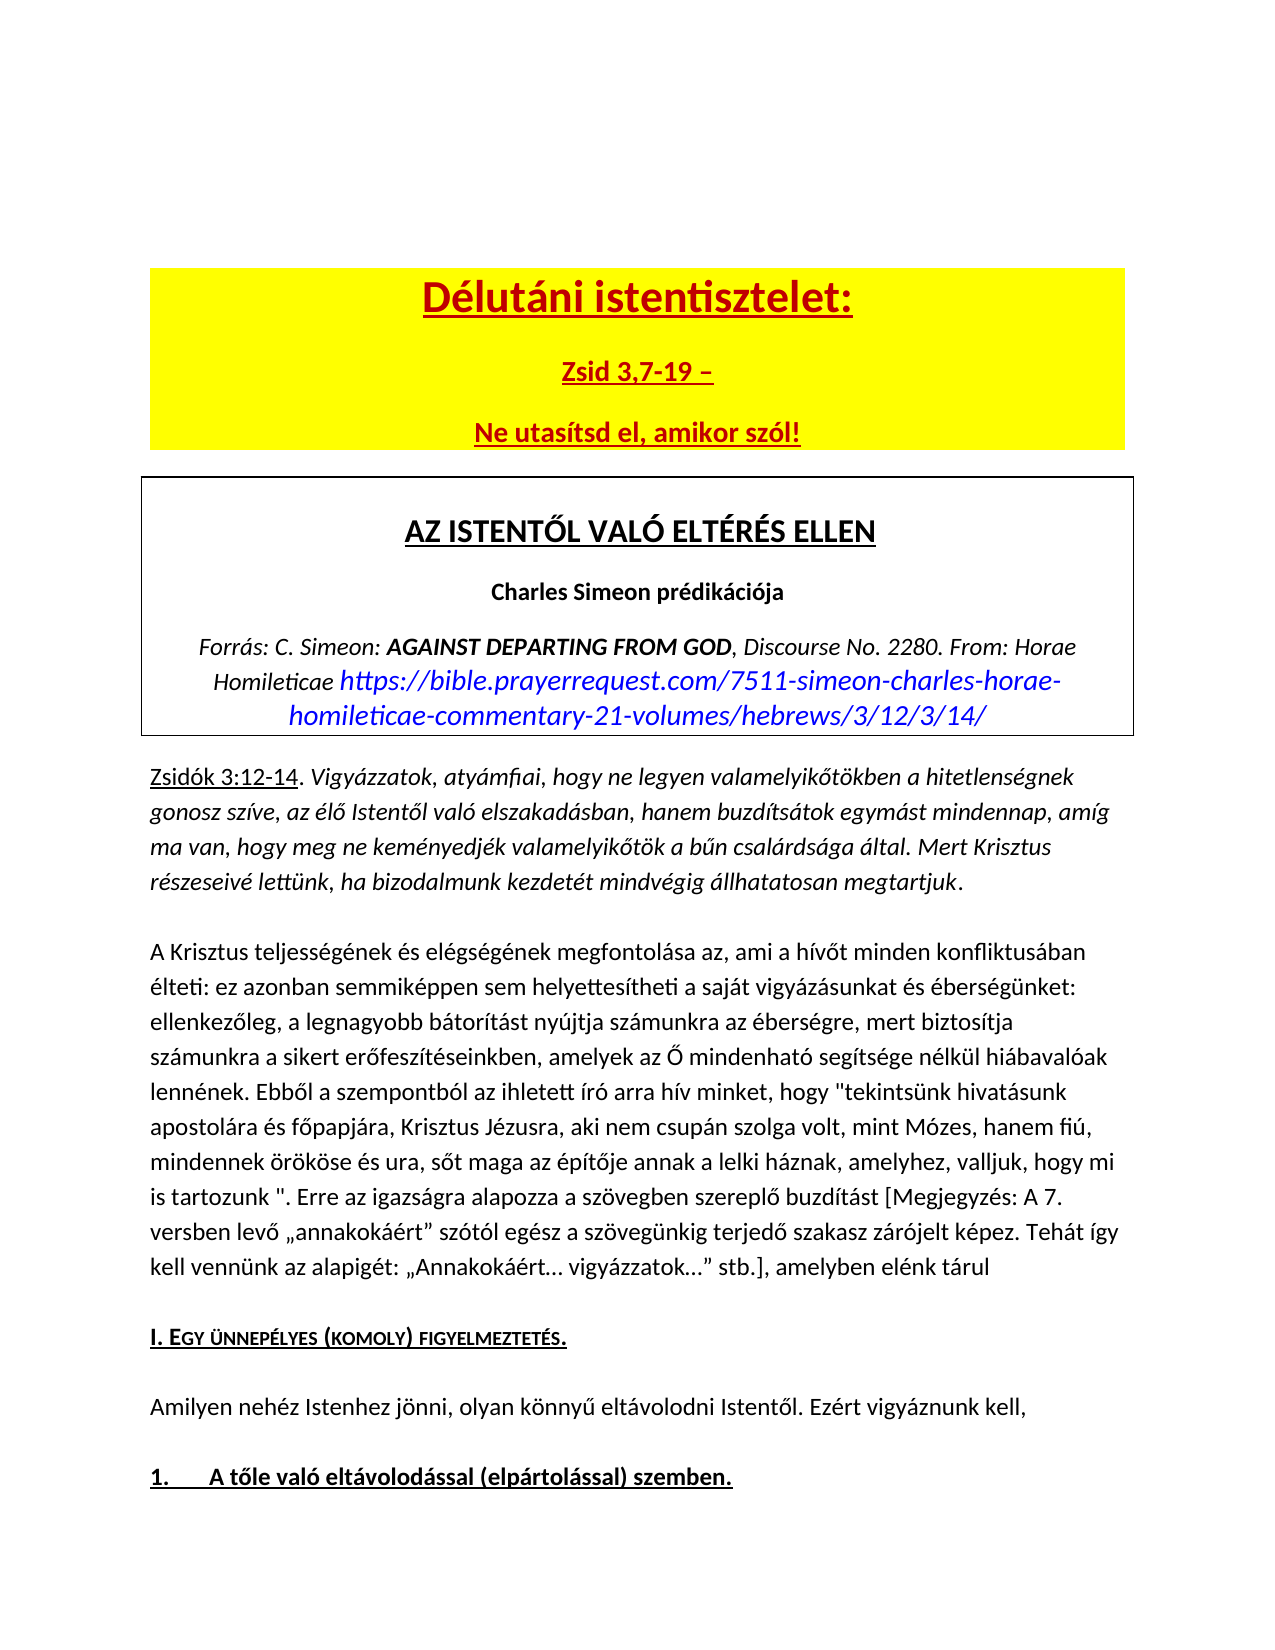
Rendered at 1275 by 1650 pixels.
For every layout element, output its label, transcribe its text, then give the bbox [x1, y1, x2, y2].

text AZ ISTENTŐL VALÓ ELTÉRÉS ELLEN [142, 478, 1133, 551]
text Forrás: C. Simeon: AGAINST DEPARTING FROM GOD, Discourse No. 2280. From: Horae Homileticae https://bible.prayerrequest.com/7511-simeon-charles-horae-homileticae-commentary-21-volumes/hebrews/3/12/3/14/ [142, 628, 1133, 735]
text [150, 761, 1125, 1492]
text Zsid 3,7-19 – [150, 353, 1125, 388]
text Délutáni istentisztelet: [150, 268, 1125, 324]
text Ne utasítsd el, amikor szól! [150, 414, 1125, 450]
text Charles Simeon prédikációja [142, 573, 1133, 606]
